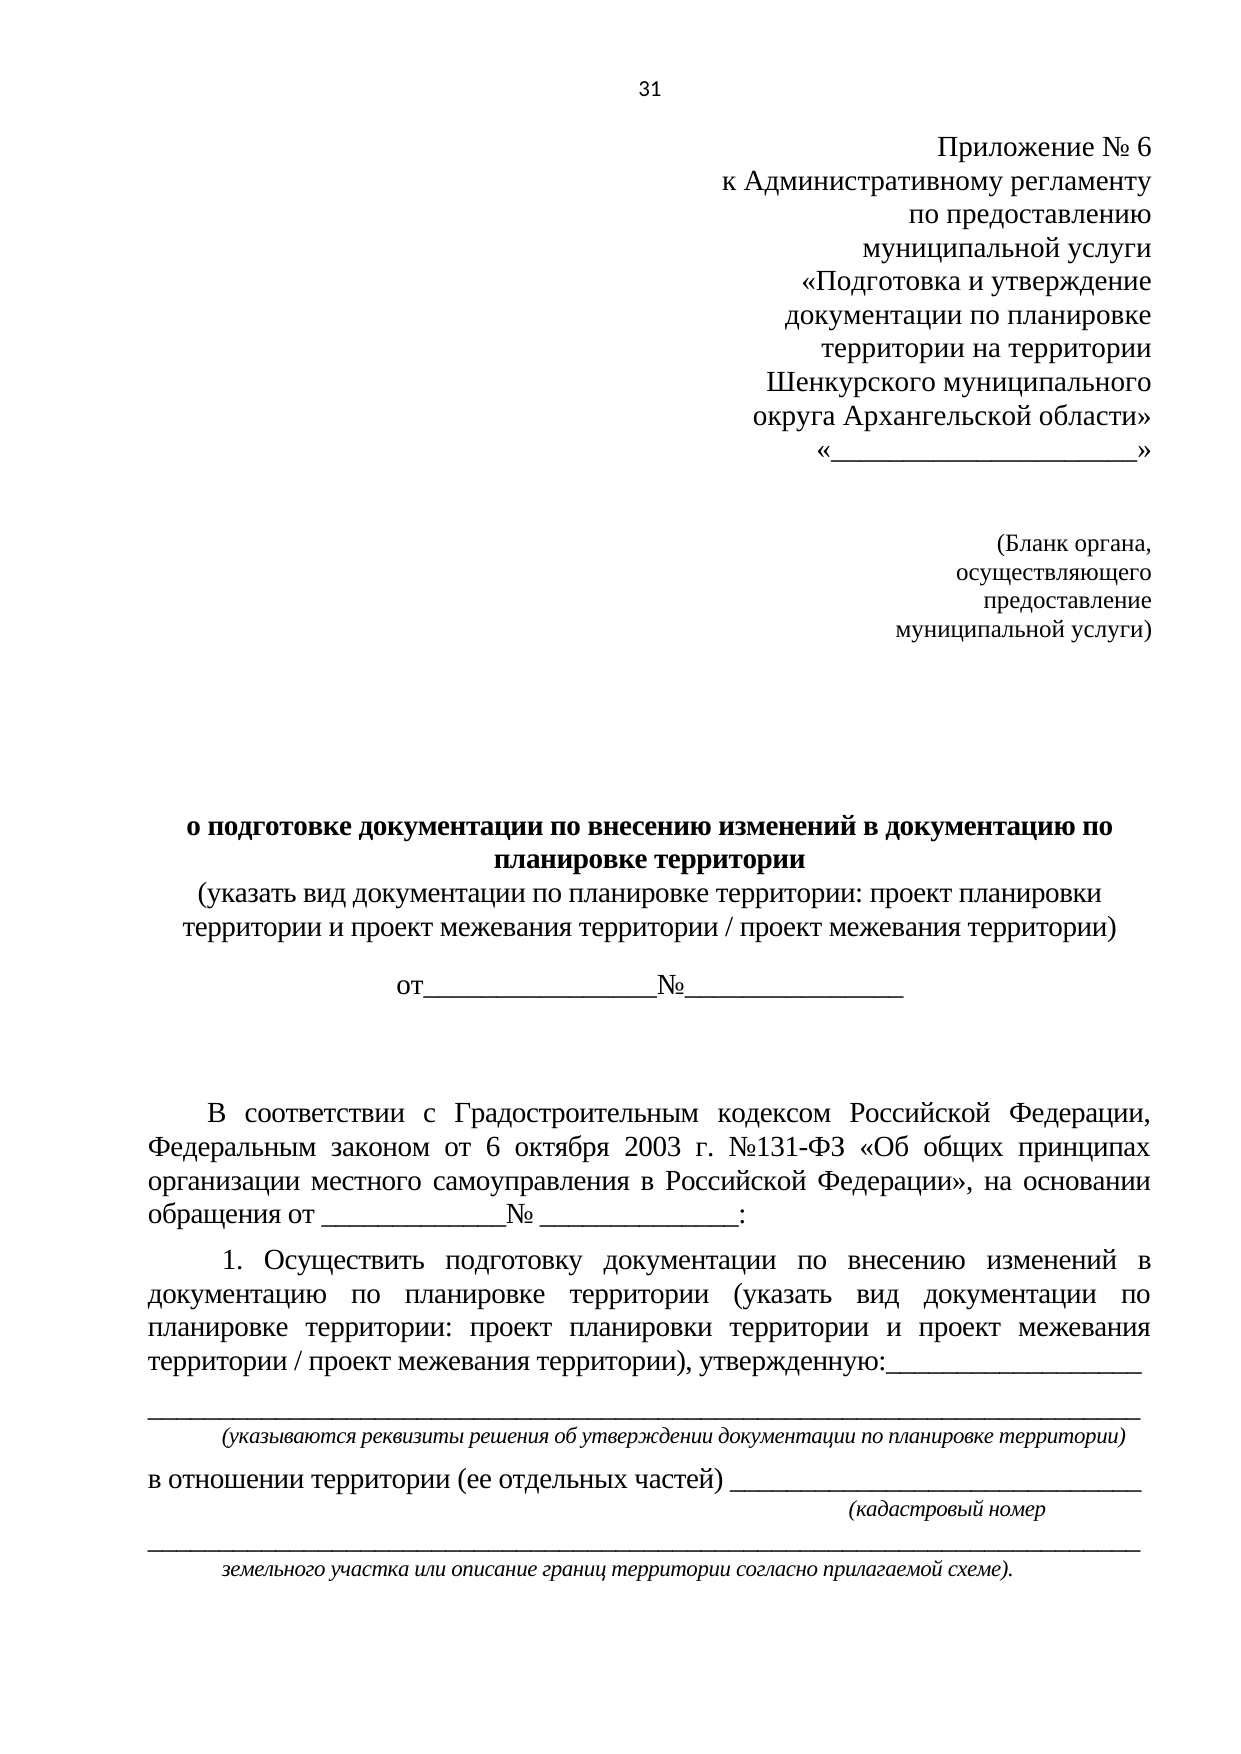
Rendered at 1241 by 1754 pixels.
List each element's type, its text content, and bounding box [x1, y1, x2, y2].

text к Административному регламенту по предоставлению муниципальной услуги «Подготовка и утверждение документации по планировке территории на территории Шенкурского муниципального округа Архангельской области» «_____________________» [709, 163, 1152, 465]
text о подготовке документации по внесению изменений в документацию по планировке территории [148, 808, 1152, 875]
text (Бланк органа, осуществляющего предоставление [148, 528, 1152, 614]
text в отношении территории (ее отдельных частей) _____________________________ [148, 1461, 1152, 1495]
text ______________________________________________________________________ [148, 1389, 1152, 1422]
text Приложение № 6 [709, 130, 1152, 163]
text земельного участка или описание границ территории согласно прилагаемой схеме). [148, 1555, 1152, 1581]
text от________________№_______________ [148, 971, 1152, 1000]
text В соответствии с Градостроительным кодексом Российской Федерации, Федеральным законом от 6 октября 2003 г. №131-ФЗ «Об общих принципах организации местного самоуправления в Российской Федерации», на основании обращения от _____________№ ______________: [148, 1096, 1152, 1230]
text (указать вид документации по планировке территории: проект планировки территории и проект межевания территории / проект межевания территории) [148, 875, 1152, 942]
text муниципальной услуги) [148, 614, 1152, 643]
text (указываются реквизиты решения об утверждении документации по планировке территории) [148, 1422, 1152, 1449]
text 1. Осуществить подготовку документации по внесению изменений в документацию по планировке территории (указать вид документации по планировке территории: проект планировки территории и проект межевания территории / проект межевания территории), утвержденную:__________________ [148, 1242, 1152, 1376]
text ______________________________________________________________________ [148, 1521, 1152, 1555]
text (кадастровый номер [148, 1495, 1152, 1521]
